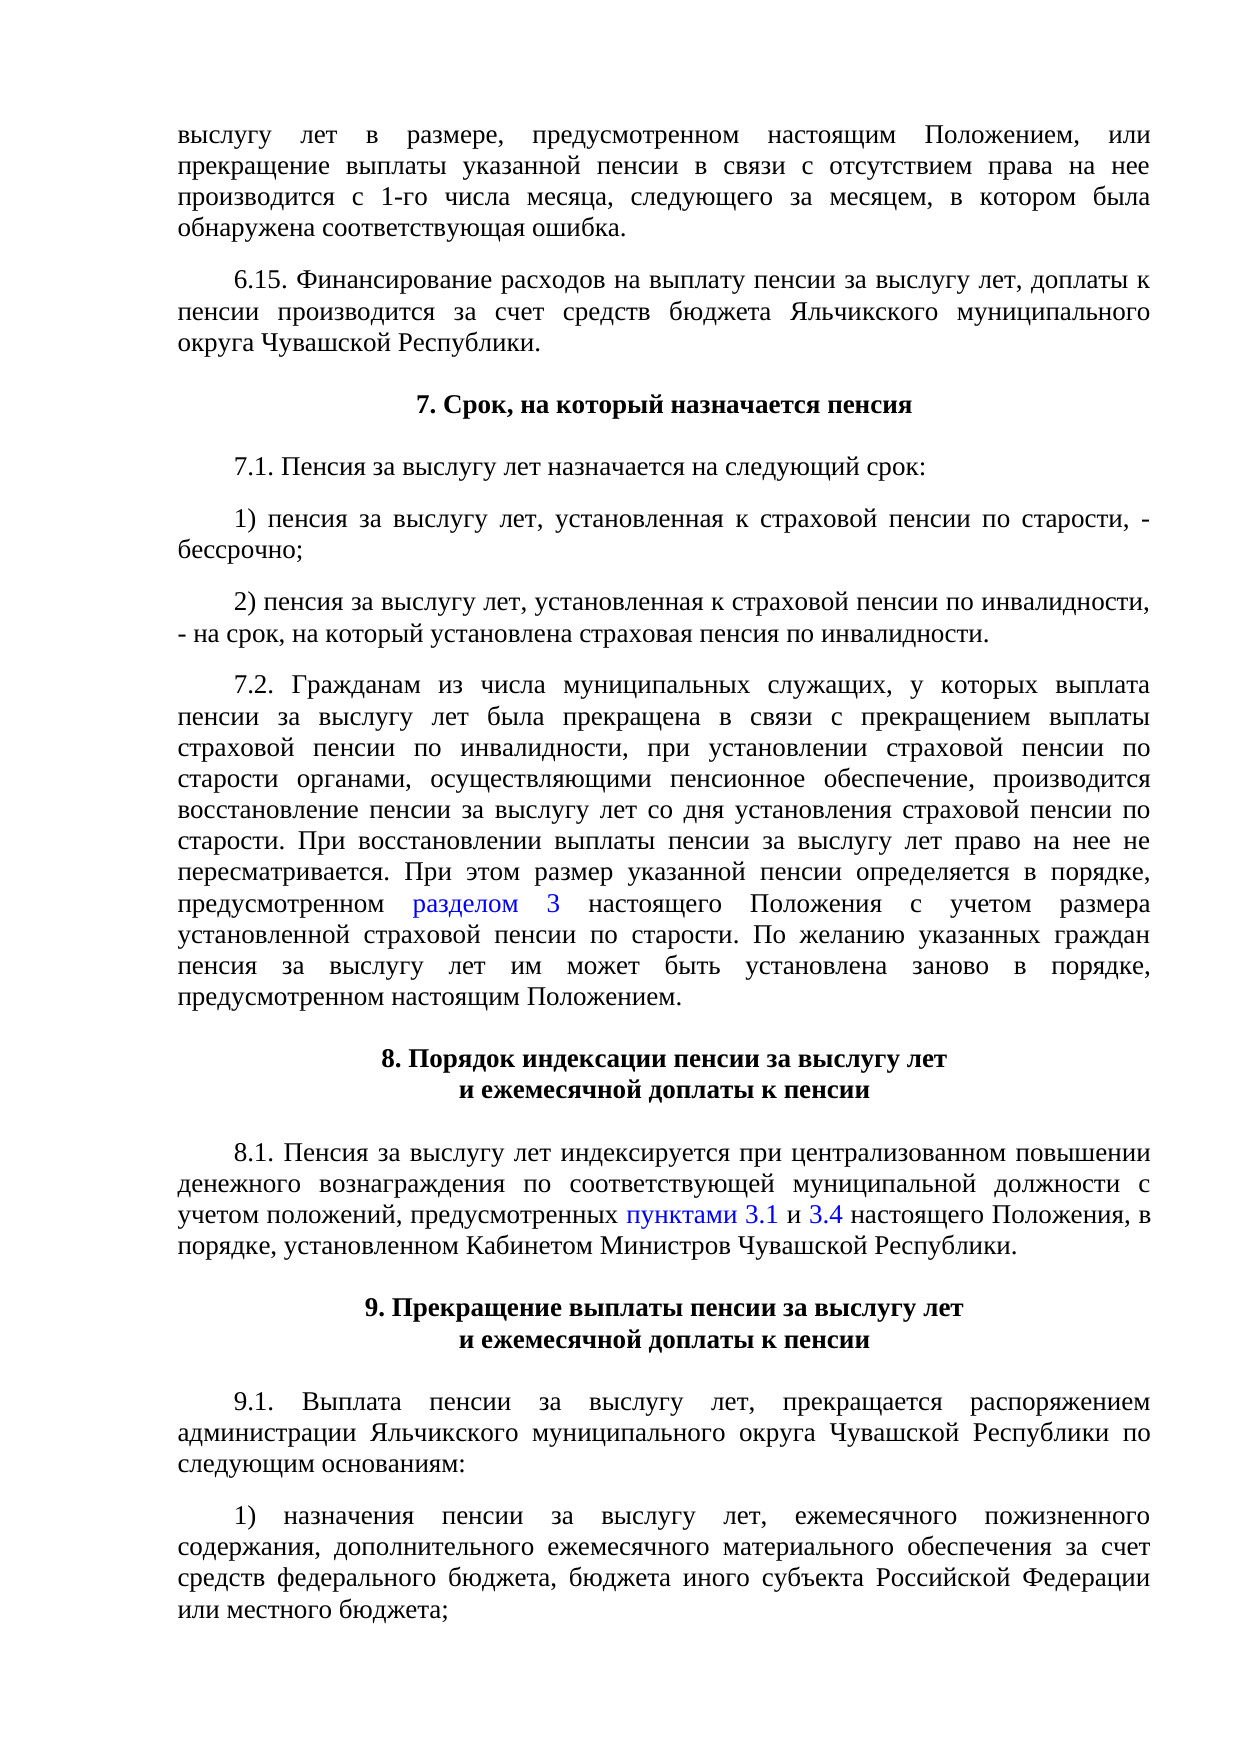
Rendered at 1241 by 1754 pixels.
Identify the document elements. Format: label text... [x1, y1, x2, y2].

title 8. Порядок индексации пенсии за выслугу лет [177, 1042, 1152, 1073]
text 6.15. Финансирование расходов на выплату пенсии за выслугу лет, доплаты к пенсии производится за счет средств бюджета Яльчикского муниципального округа Чувашской Республики. [177, 263, 1152, 357]
text 8.1. Пенсия за выслугу лет индексируется при централизованном повышении денежного вознаграждения по соответствующей муниципальной должности с учетом положений, предусмотренных пунктами 3.1 и 3.4 настоящего Положения, в порядке, установленном Кабинетом Министров Чувашской Республики. [177, 1136, 1152, 1260]
text 9.1. Выплата пенсии за выслугу лет, прекращается распоряжением администрации Яльчикского муниципального округа Чувашской Республики по следующим основаниям: [177, 1385, 1152, 1478]
title и ежемесячной доплаты к пенсии [177, 1323, 1152, 1354]
title и ежемесячной доплаты к пенсии [177, 1073, 1152, 1105]
text 7.2. Гражданам из числа муниципальных служащих, у которых выплата пенсии за выслугу лет была прекращена в связи с прекращением выплаты страховой пенсии по инвалидности, при установлении страховой пенсии по старости органами, осуществляющими пенсионное обеспечение, производится восстановление пенсии за выслугу лет со дня установления страховой пенсии по старости. При восстановлении выплаты пенсии за выслугу лет право на нее не пересматривается. При этом размер указанной пенсии определяется в порядке, предусмотренном разделом 3 настоящего Положения с учетом размера установленной страховой пенсии по старости. По желанию указанных граждан пенсия за выслугу лет им может быть установлена заново в порядке, предусмотренном настоящим Положением. [177, 669, 1152, 1011]
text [177, 118, 1152, 243]
text 1) пенсия за выслугу лет, установленная к страховой пенсии по старости, - бессрочно; [177, 502, 1152, 565]
text 7.1. Пенсия за выслугу лет назначается на следующий срок: [177, 450, 1152, 482]
text 1) назначения пенсии за выслугу лет, ежемесячного пожизненного содержания, дополнительного ежемесячного материального обеспечения за счет средств федерального бюджета, бюджета иного субъекта Российской Федерации или местного бюджета; [177, 1499, 1152, 1624]
title 9. Прекращение выплаты пенсии за выслугу лет [177, 1292, 1152, 1323]
title 7. Срок, на который назначается пенсия [177, 388, 1152, 419]
text 2) пенсия за выслугу лет, установленная к страховой пенсии по инвалидности, - на срок, на который установлена страховая пенсия по инвалидности. [177, 586, 1152, 648]
